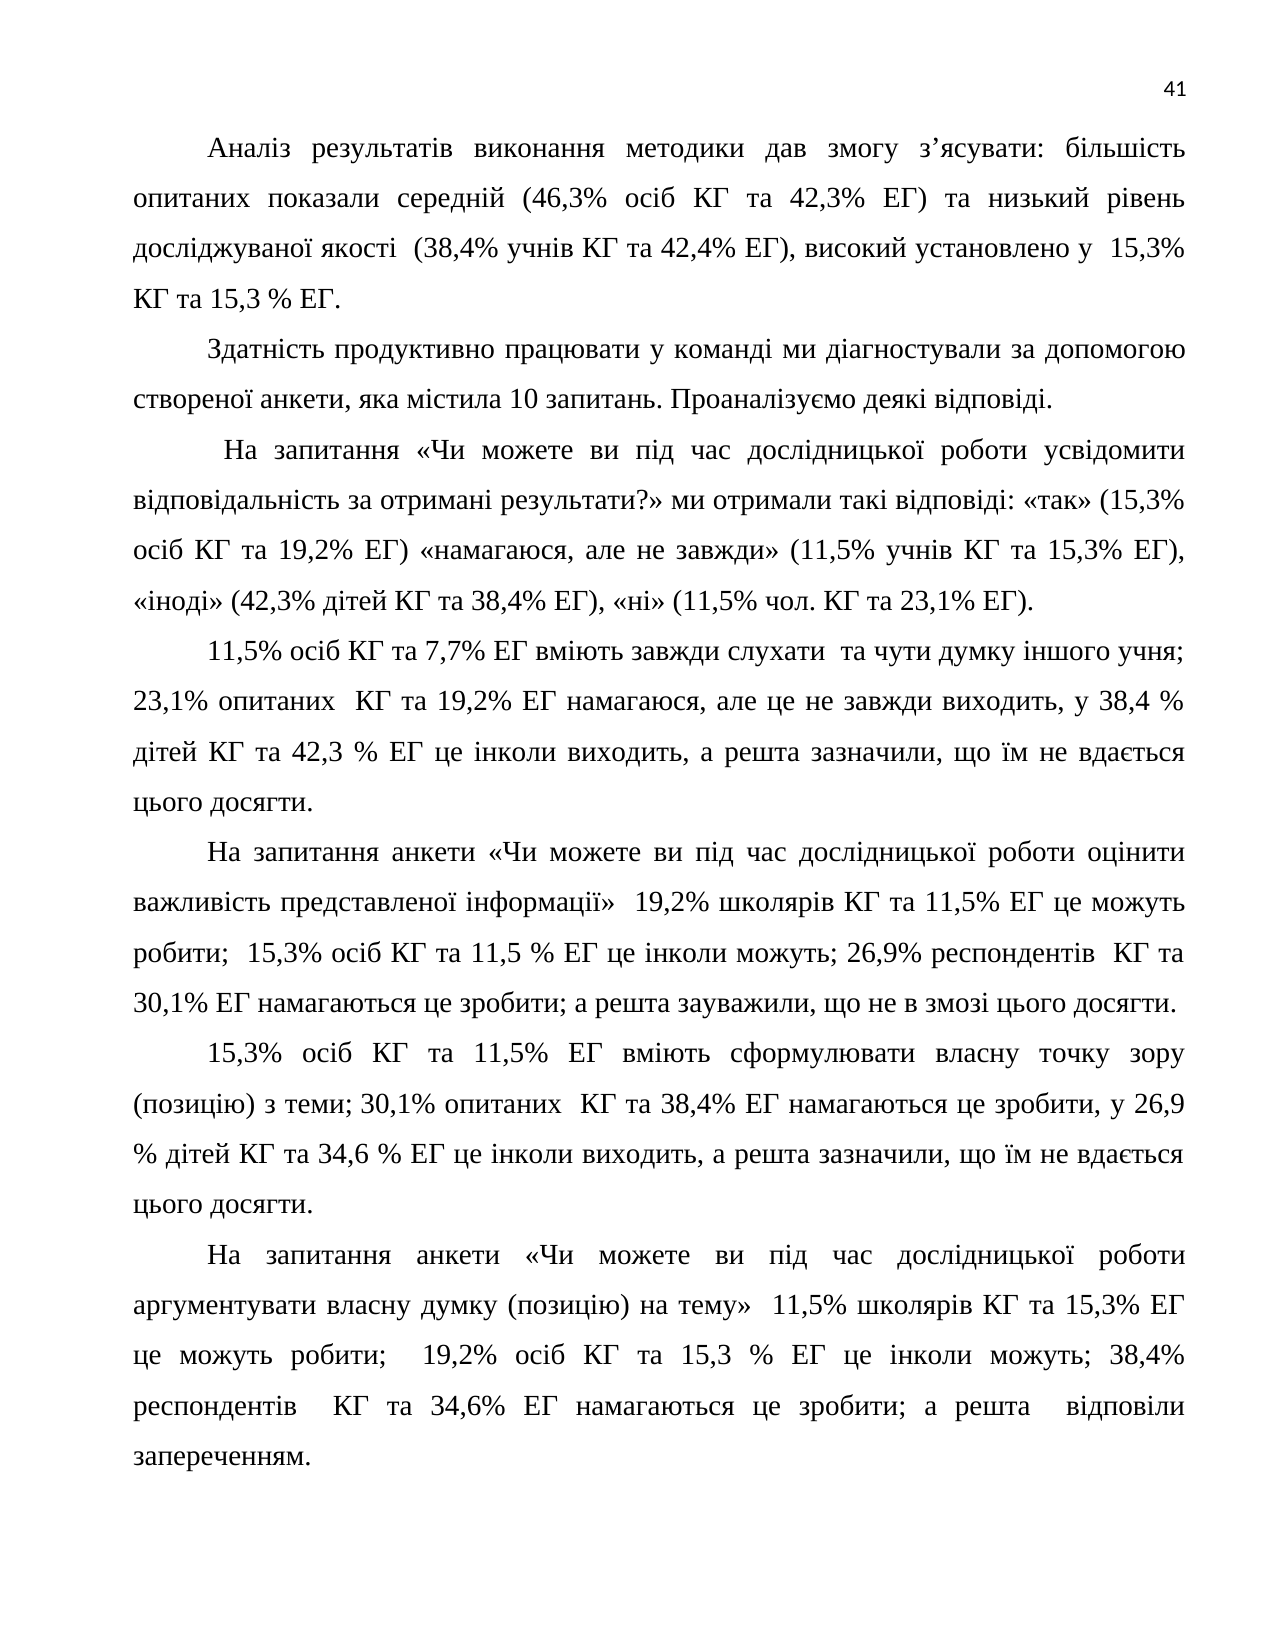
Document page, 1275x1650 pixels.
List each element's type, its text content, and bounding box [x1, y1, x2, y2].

text 11,5% осіб КГ та 7,7% ЕГ вміють завжди слухати та чути думку іншого учня; 23,1% опитаних КГ та 19,2% ЕГ намагаюся, але це не завжди виходить, у 38,4 % дітей КГ та 42,3 % ЕГ це інколи виходить, а решта зазначили, що їм не вдається цього досягти. [133, 633, 1186, 817]
text На запитання анкети «Чи можете ви під час дослідницької роботи аргументувати власну думку (позицію) на тему» 11,5% школярів КГ та 15,3% ЕГ це можуть робити; 19,2% осіб КГ та 15,3 % ЕГ це інколи можуть; 38,4% респондентів КГ та 34,6% ЕГ намагаються це зробити; а решта відповіли запереченням. [133, 1237, 1186, 1472]
text На запитання «Чи можете ви під час дослідницької роботи усвідомити відповідальність за отримані результати?» ми отримали такі відповіді: «так» (15,3% осіб КГ та 19,2% ЕГ) «намагаюся, але не завжди» (11,5% учнів КГ та 15,3% ЕГ), «іноді» (42,3% дітей КГ та 38,4% ЕГ), «ні» (11,5% чол. КГ та 23,1% ЕГ). [133, 432, 1186, 616]
text 15,3% осіб КГ та 11,5% ЕГ вміють сформулювати власну точку зору (позицію) з теми; 30,1% опитаних КГ та 38,4% ЕГ намагаються це зробити, у 26,9 % дітей КГ та 34,6 % ЕГ це інколи виходить, а решта зазначили, що їм не вдається цього досягти. [133, 1036, 1186, 1220]
text Здатність продуктивно працювати у команді ми діагностували за допомогою створеної анкети, яка містила 10 запитань. Проаналізуємо деякі відповіді. [133, 331, 1186, 415]
text Аналіз результатів виконання методики дав змогу з’ясувати: більшість опитаних показали середній (46,3% осіб КГ та 42,3% ЕГ) та низький рівень досліджуваної якості (38,4% учнів КГ та 42,4% ЕГ), високий установлено у 15,3% КГ та 15,3 % ЕГ. [133, 130, 1186, 314]
text На запитання анкети «Чи можете ви під час дослідницької роботи оцінити важливість представленої інформації» 19,2% школярів КГ та 11,5% ЕГ це можуть робити; 15,3% осіб КГ та 11,5 % ЕГ це інколи можуть; 26,9% респондентів КГ та 30,1% ЕГ намагаються це зробити; а решта зауважили, що не в змозі цього досягти. [133, 834, 1186, 1019]
